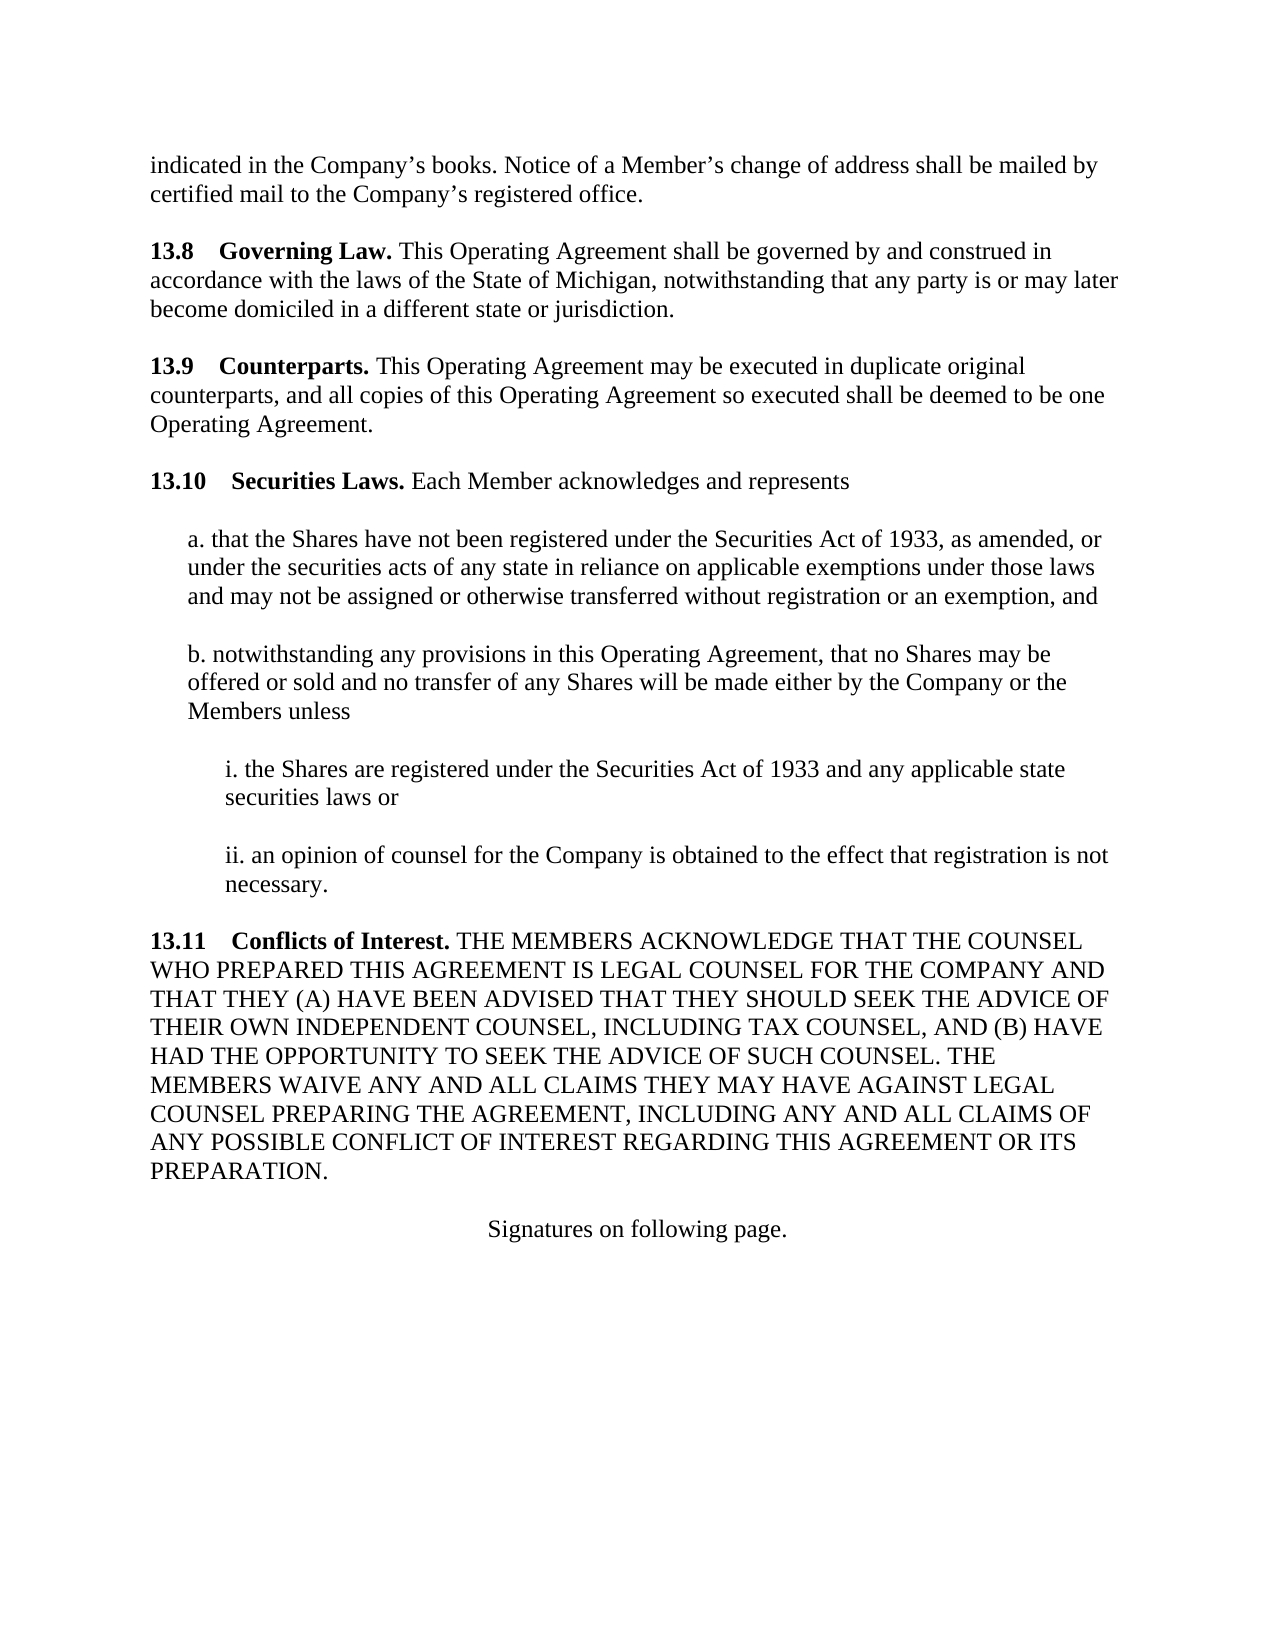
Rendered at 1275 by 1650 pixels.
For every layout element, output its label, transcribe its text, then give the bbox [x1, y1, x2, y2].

text b. notwithstanding any provisions in this Operating Agreement, that no Shares may be offered or sold and no transfer of any Shares will be made either by the Company or the Members unless [187, 639, 1125, 725]
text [150, 150, 1125, 207]
text Signatures on following page. [150, 1214, 1125, 1242]
text 13.11 Conflicts of Interest. THE MEMBERS ACKNOWLEDGE THAT THE COUNSEL WHO PREPARED THIS AGREEMENT IS LEGAL COUNSEL FOR THE COMPANY AND THAT THEY (A) HAVE BEEN ADVISED THAT THEY SHOULD SEEK THE ADVICE OF THEIR OWN INDEPENDENT COUNSEL, INCLUDING TAX COUNSEL, AND (B) HAVE HAD THE OPPORTUNITY TO SEEK THE ADVICE OF SUCH COUNSEL. THE MEMBERS WAIVE ANY AND ALL CLAIMS THEY MAY HAVE AGAINST LEGAL COUNSEL PREPARING THE AGREEMENT, INCLUDING ANY AND ALL CLAIMS OF ANY POSSIBLE CONFLICT OF INTEREST REGARDING THIS AGREEMENT OR ITS PREPARATION. [150, 926, 1125, 1185]
text 13.9 Counterparts. This Operating Agreement may be executed in duplicate original counterparts, and all copies of this Operating Agreement so executed shall be deemed to be one Operating Agreement. [150, 351, 1125, 437]
text ii. an opinion of counsel for the Company is obtained to the effect that registration is not necessary. [225, 840, 1125, 897]
text a. that the Shares have not been registered under the Securities Act of 1933, as amended, or under the securities acts of any state in reliance on applicable exemptions under those laws and may not be assigned or otherwise transferred without registration or an exemption, and [187, 524, 1125, 610]
text 13.8 Governing Law. This Operating Agreement shall be governed by and construed in accordance with the laws of the State of Michigan, notwithstanding that any party is or may later become domiciled in a different state or jurisdiction. [150, 236, 1125, 322]
text i. the Shares are registered under the Securities Act of 1933 and any applicable state securities laws or [225, 754, 1125, 811]
text 13.10 Securities Laws. Each Member acknowledges and represents [150, 466, 1125, 495]
